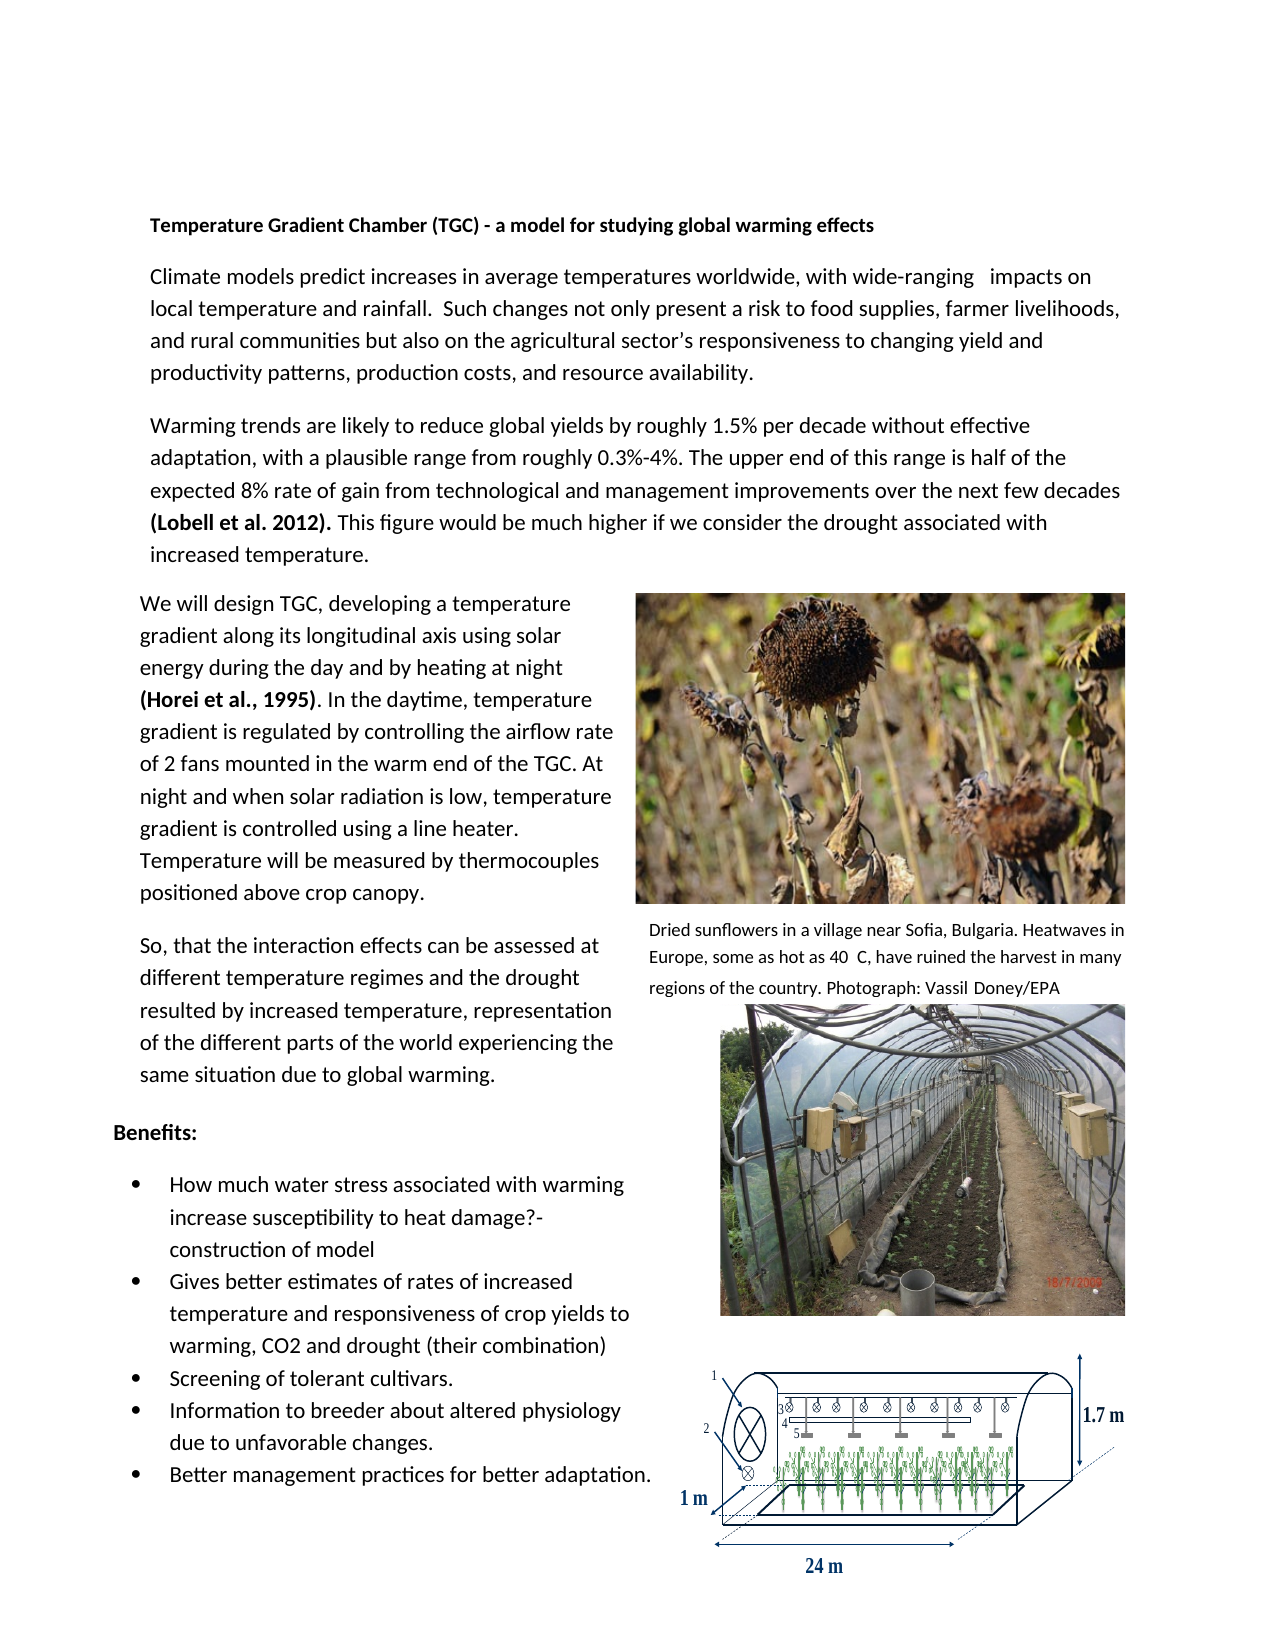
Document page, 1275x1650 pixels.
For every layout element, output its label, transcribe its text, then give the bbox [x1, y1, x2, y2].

picture [720, 1005, 1125, 1316]
text Temperature Gradient Chamber (TGC) - a model for studying global warming effects [150, 212, 1125, 237]
picture [635, 593, 1125, 904]
text Warming trends are likely to reduce global yields by roughly 1.5% per decade without effective adaptation, with a plausible range from roughly 0.3%-4%. The upper end of this range is half of the expected 8% rate of gain from technological and management improvements over the next few decades (Lobell et al. 2012). This figure would be much higher if we consider the drought associated with increased temperature. [150, 411, 1125, 568]
text Climate models predict increases in average temperatures worldwide, with wide-ranging impacts on local temperature and rainfall. Such changes not only present a risk to food supplies, farmer livelihoods, and rural communities but also on the agricultural sector’s responsiveness to changing yield and productivity patterns, production costs, and resource availability. [150, 262, 1125, 386]
